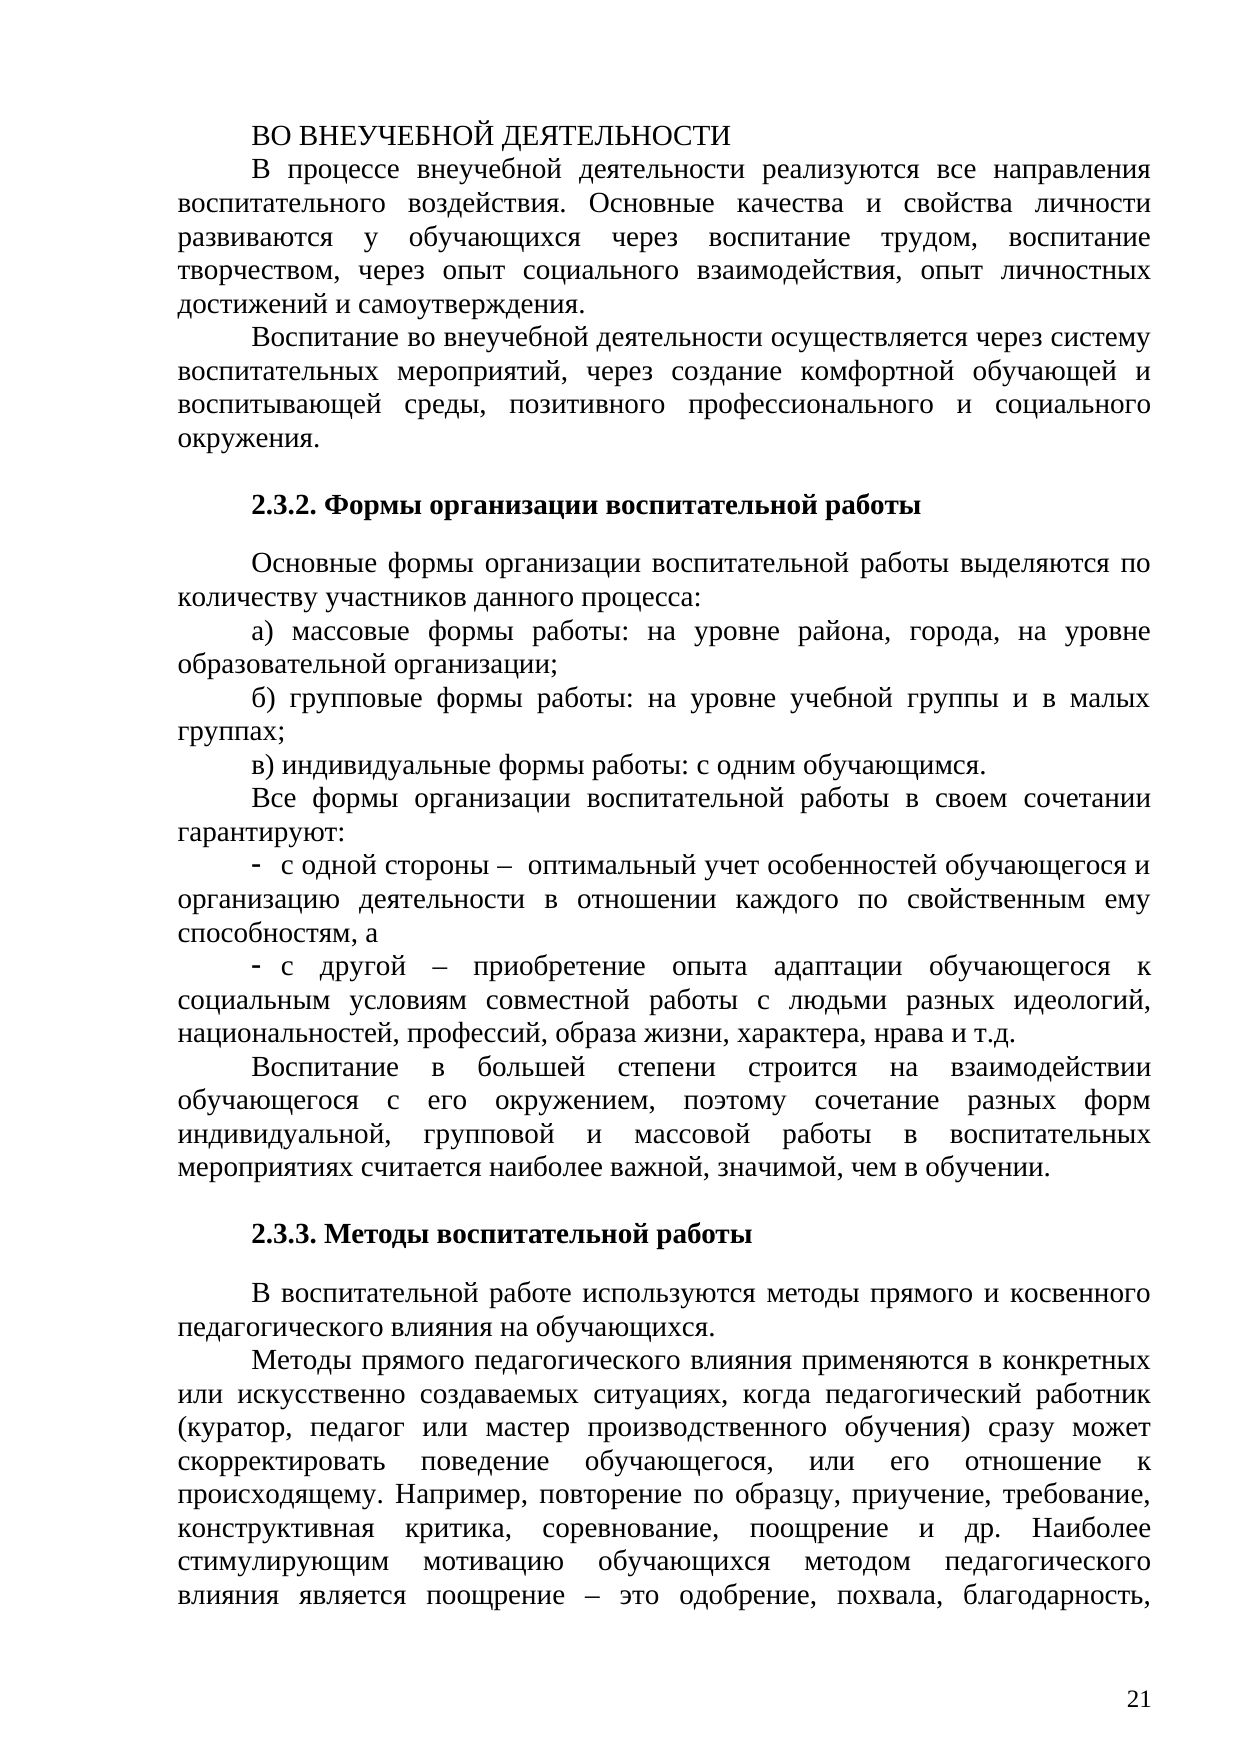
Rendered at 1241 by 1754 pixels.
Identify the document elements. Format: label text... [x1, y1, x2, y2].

list с одной стороны – оптимальный учет особенностей обучающегося и организацию деятельности в отношении каждого по свойственным ему способностям, а [177, 847, 1152, 948]
text 2.3.3. Методы воспитательной работы [177, 1217, 1152, 1250]
text Воспитание во внеучебной деятельности осуществляется через систему воспитательных мероприятий, через создание комфортной обучающей и воспитывающей среды, позитивного профессионального и социального окружения. [177, 319, 1152, 453]
text б) групповые формы работы: на уровне учебной группы и в малых группах; [177, 680, 1152, 747]
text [177, 1342, 1152, 1611]
text В воспитательной работе используются методы прямого и косвенного педагогического влияния на обучающихся. [177, 1275, 1152, 1342]
text Воспитание в большей степени строится на взаимодействии обучающегося с его окружением, поэтому сочетание разных форм индивидуальной, групповой и массовой работы в воспитательных мероприятиях считается наиболее важной, значимой, чем в обучении. [177, 1049, 1152, 1183]
text В процессе внеучебной деятельности реализуются все направления воспитательного воздействия. Основные качества и свойства личности развиваются у обучающихся через воспитание трудом, воспитание творчеством, через опыт социального взаимодействия, опыт личностных достижений и самоутверждения. [177, 152, 1152, 319]
text а) массовые формы работы: на уровне района, города, на уровне образовательной организации; [177, 613, 1152, 680]
text 2.3.2. Формы организации воспитательной работы [177, 487, 1152, 521]
text в) индивидуальные формы работы: с одним обучающимся. [177, 747, 1152, 780]
text Все формы организации воспитательной работы в своем сочетании гарантируют: [177, 780, 1152, 847]
text ВО ВНЕУЧЕБНОЙ ДЕЯТЕЛЬНОСТИ [177, 118, 1152, 152]
text Основные формы организации воспитательной работы выделяются по количеству участников данного процесса: [177, 546, 1152, 613]
list с другой – приобретение опыта адаптации обучающегося к социальным условиям совместной работы с людьми разных идеологий, национальностей, профессий, образа жизни, характера, нрава и т.д. [177, 948, 1152, 1049]
